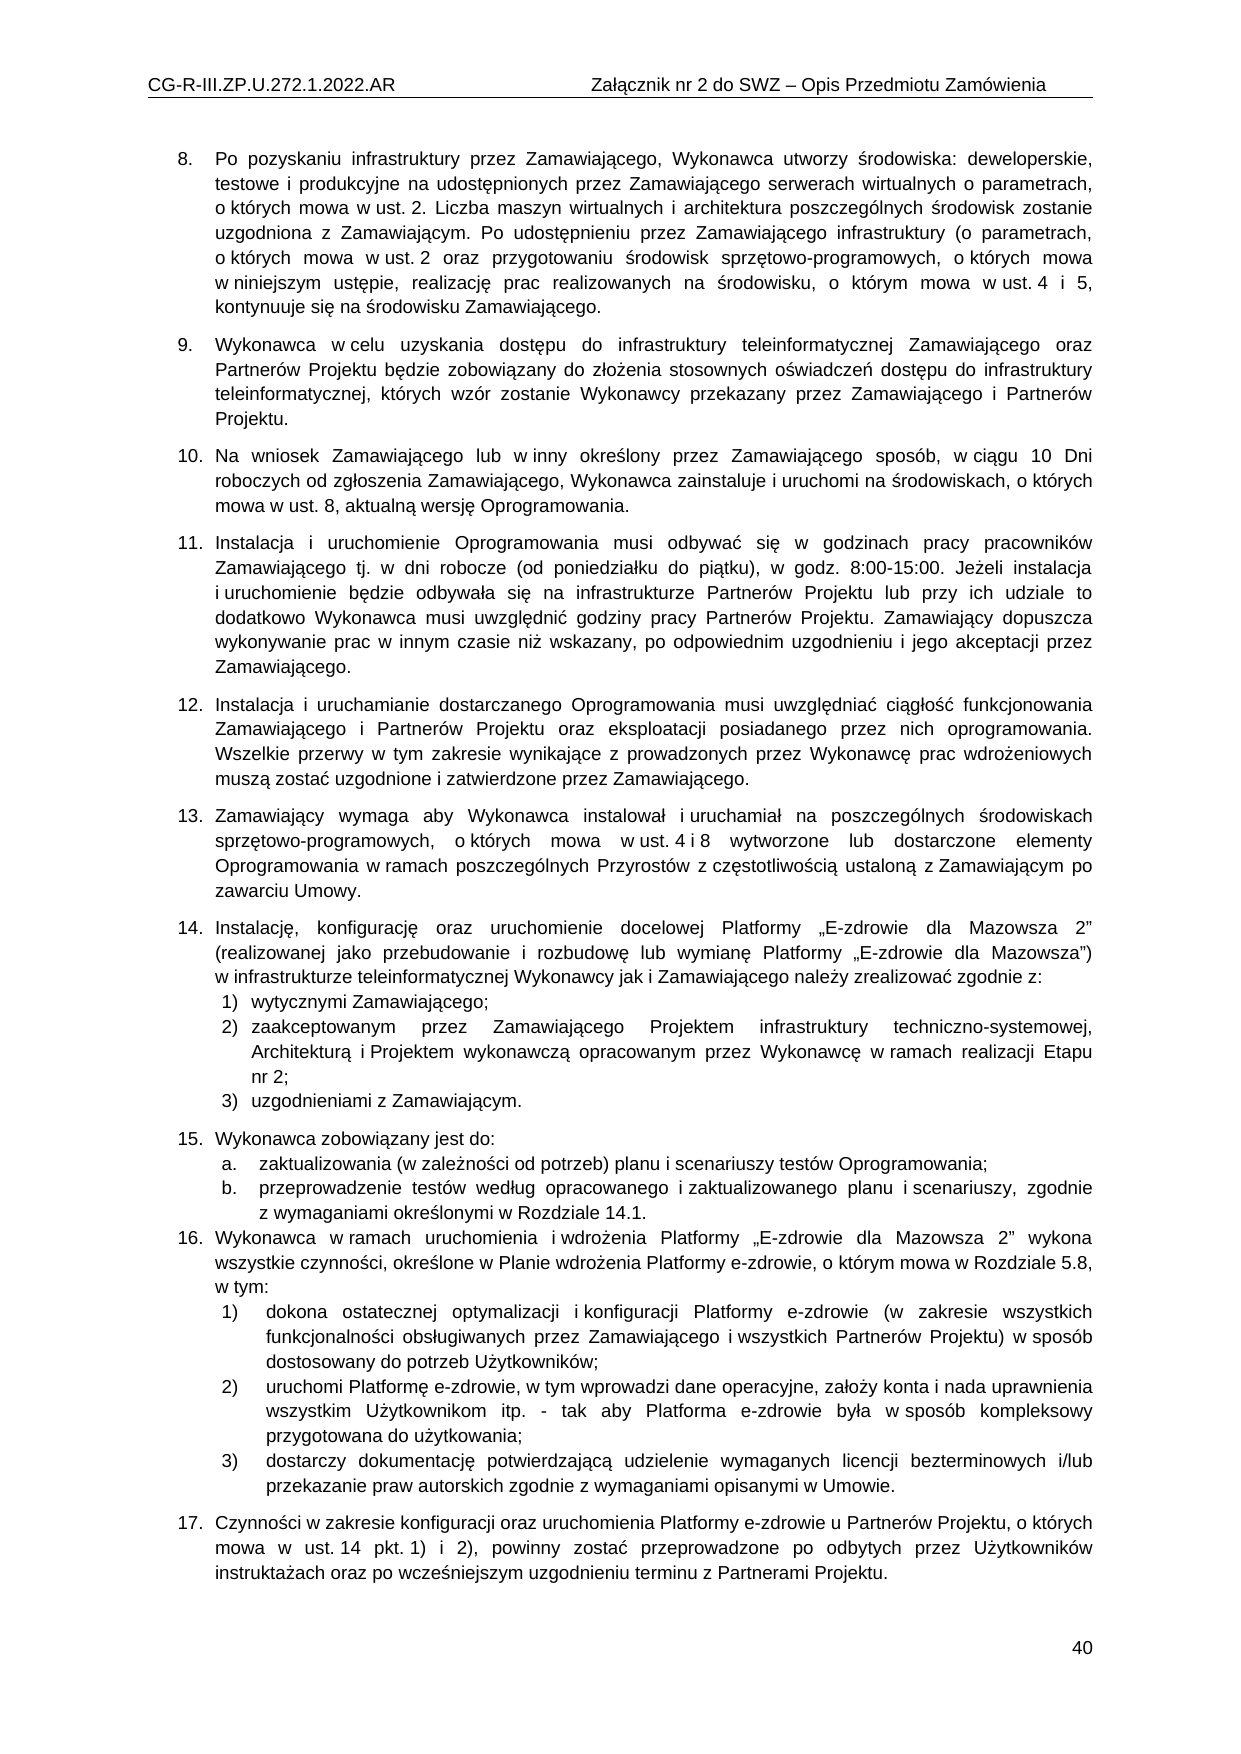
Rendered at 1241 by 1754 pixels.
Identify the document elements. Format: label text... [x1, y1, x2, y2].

list przeprowadzenie testów według opracowanego i zaktualizowanego planu i scenariuszy, zgodnie z wymaganiami określonymi w Rozdziale 14.1. [221, 1177, 1093, 1223]
list Zamawiający wymaga aby Wykonawca instalował i uruchamiał na poszczególnych środowiskach sprzętowo-programowych, o których mowa w ust. 4 i 8 wytworzone lub dostarczone elementy Oprogramowania w ramach poszczególnych Przyrostów z częstotliwością ustaloną z Zamawiającym po zawarciu Umowy. [177, 805, 1093, 901]
list Wykonawca w ramach uruchomienia i wdrożenia Platformy „E-zdrowie dla Mazowsza 2” wykona wszystkie czynności, określone w Planie wdrożenia Platformy e-zdrowie, o którym mowa w Rozdziale 5.8, w tym: [177, 1227, 1093, 1298]
list Instalacja i uruchamianie dostarczanego Oprogramowania musi uwzględniać ciągłość funkcjonowania Zamawiającego i Partnerów Projektu oraz eksploatacji posiadanego przez nich oprogramowania. Wszelkie przerwy w tym zakresie wynikające z prowadzonych przez Wykonawcę prac wdrożeniowych muszą zostać uzgodnione i zatwierdzone przez Zamawiającego. [177, 693, 1093, 789]
list Wykonawca zobowiązany jest do: [177, 1128, 1093, 1149]
list Czynności w zakresie konfiguracji oraz uruchomienia Platformy e-zdrowie u Partnerów Projektu, o których mowa w ust. 14 pkt. 1) i 2), powinny zostać przeprowadzone po odbytych przez Użytkowników instruktażach oraz po wcześniejszym uzgodnieniu terminu z Partnerami Projektu. [177, 1512, 1093, 1583]
list Instalację, konfigurację oraz uruchomienie docelowej Platformy „E-zdrowie dla Mazowsza 2” (realizowanej jako przebudowanie i rozbudowę lub wymianę Platformy „E-zdrowie dla Mazowsza”) w infrastrukturze teleinformatycznej Wykonawcy jak i Zamawiającego należy zrealizować zgodnie z: [177, 917, 1093, 988]
list Instalacja i uruchomienie Oprogramowania musi odbywać się w godzinach pracy pracowników Zamawiającego tj. w dni robocze (od poniedziałku do piątku), w godz. 8:00-15:00. Jeżeli instalacja i uruchomienie będzie odbywała się na infrastrukturze Partnerów Projektu lub przy ich udziale to dodatkowo Wykonawca musi uwzględnić godziny pracy Partnerów Projektu. Zamawiający dopuszcza wykonywanie prac w innym czasie niż wskazany, po odpowiednim uzgodnieniu i jego akceptacji przez Zamawiającego. [177, 532, 1093, 678]
list wytycznymi Zamawiającego; [221, 991, 1093, 1013]
list Wykonawca w celu uzyskania dostępu do infrastruktury teleinformatycznej Zamawiającego oraz Partnerów Projektu będzie zobowiązany do złożenia stosownych oświadczeń dostępu do infrastruktury teleinformatycznej, których wzór zostanie Wykonawcy przekazany przez Zamawiającego i Partnerów Projektu. [177, 334, 1093, 429]
list dokona ostatecznej optymalizacji i konfiguracji Platformy e-zdrowie (w zakresie wszystkich funkcjonalności obsługiwanych przez Zamawiającego i wszystkich Partnerów Projektu) w sposób dostosowany do potrzeb Użytkowników; [221, 1301, 1093, 1372]
list zaktualizowania (w zależności od potrzeb) planu i scenariuszy testów Oprogramowania; [221, 1152, 1093, 1174]
list Po pozyskaniu infrastruktury przez Zamawiającego, Wykonawca utworzy środowiska: deweloperskie, testowe i produkcyjne na udostępnionych przez Zamawiającego serwerach wirtualnych o parametrach, o których mowa w ust. 2. Liczba maszyn wirtualnych i architektura poszczególnych środowisk zostanie uzgodniona z Zamawiającym. Po udostępnieniu przez Zamawiającego infrastruktury (o parametrach, o których mowa w ust. 2 oraz przygotowaniu środowisk sprzętowo-programowych, o których mowa w niniejszym ustępie, realizację prac realizowanych na środowisku, o którym mowa w ust. 4 i 5, kontynuuje się na środowisku Zamawiającego. [177, 148, 1093, 318]
list uruchomi Platformę e-zdrowie, w tym wprowadzi dane operacyjne, założy konta i nada uprawnienia wszystkim Użytkownikom itp. - tak aby Platforma e-zdrowie była w sposób kompleksowy przygotowana do użytkowania; [221, 1376, 1093, 1447]
list dostarczy dokumentację potwierdzającą udzielenie wymaganych licencji bezterminowych i/lub przekazanie praw autorskich zgodnie z wymaganiami opisanymi w Umowie. [221, 1450, 1093, 1496]
list uzgodnieniami z Zamawiającym. [221, 1090, 1093, 1112]
list Na wniosek Zamawiającego lub w inny określony przez Zamawiającego sposób, w ciągu 10 Dni roboczych od zgłoszenia Zamawiającego, Wykonawca zainstaluje i uruchomi na środowiskach, o których mowa w ust. 8, aktualną wersję Oprogramowania. [177, 445, 1093, 516]
list zaakceptowanym przez Zamawiającego Projektem infrastruktury techniczno-systemowej, Architekturą i Projektem wykonawczą opracowanym przez Wykonawcę w ramach realizacji Etapu nr 2; [221, 1016, 1093, 1087]
